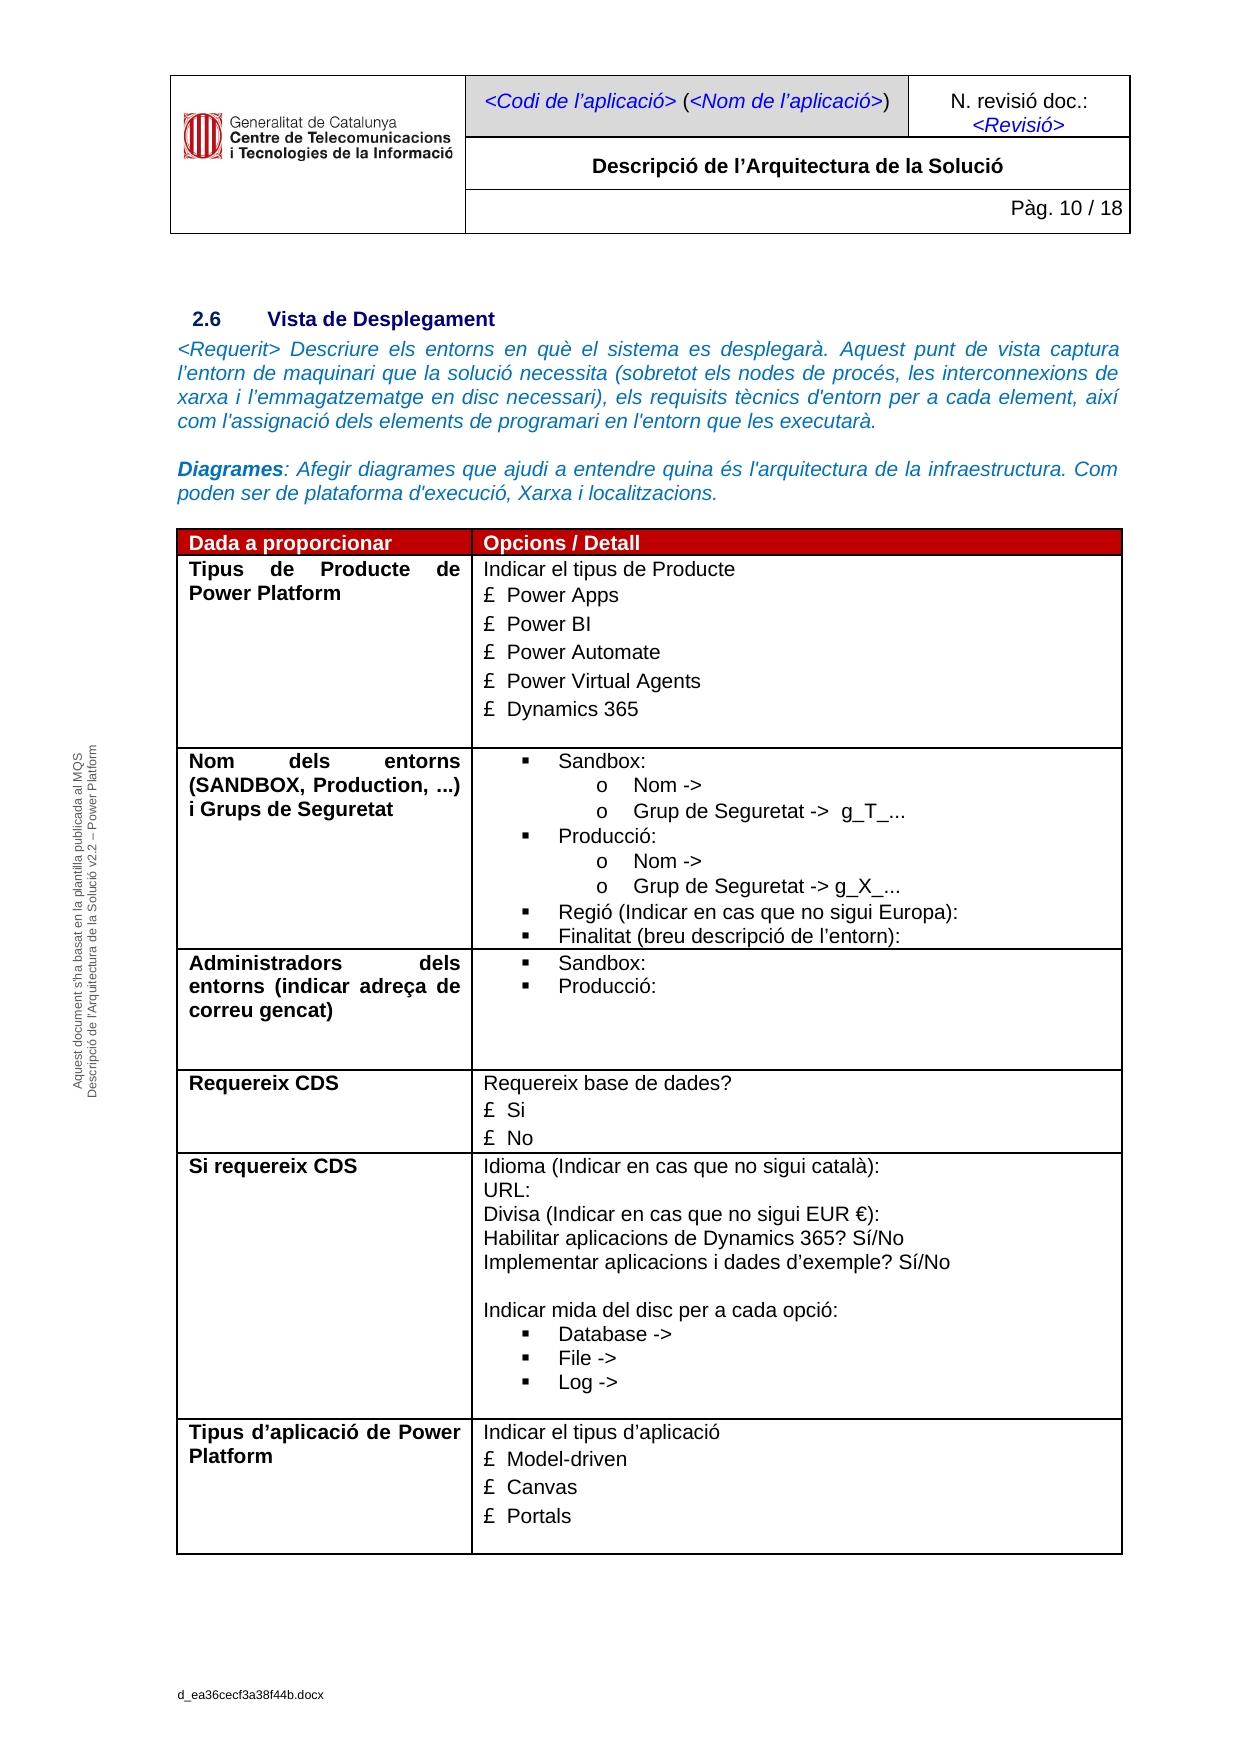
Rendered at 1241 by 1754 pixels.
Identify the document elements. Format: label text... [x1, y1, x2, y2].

table_cell Tipus de Producte de Power Platform [178, 556, 471, 747]
table_cell Indicar el tipus d’aplicació Model-driven Canvas Portals [473, 1420, 1121, 1553]
table_header Opcions / Detall [473, 530, 1121, 554]
text <Requerit> Descriure els entorns en què el sistema es desplegarà. Aquest punt de vista captura l’entorn de maquinari que la solució necessita (sobretot els nodes de procés, les interconnexions de xarxa i l’emmagatzematge en disc necessari), els requisits tècnics d'entorn per a cada element, així com l'assignació dels elements de programari en l'entorn que les executarà. [177, 337, 1122, 432]
table_cell Idioma (Indicar en cas que no sigui català): URL: Divisa (Indicar en cas que no sigui EUR €): Habilitar aplicacions de Dynamics 365? Sí/No Implementar aplicacions i dades d’exemple? Sí/No Indicar mida del disc per a cada opció: Database -> File -> Log -> [473, 1154, 1121, 1418]
picture [183, 113, 453, 161]
text Diagrames: Afegir diagrames que ajudi a entendre quina és l'arquitectura de la infraestructura. Com poden ser de plataforma d'execució, Xarxa i localitzacions. [177, 456, 1122, 504]
table_cell Tipus d’aplicació de Power Platform [178, 1420, 471, 1553]
table_cell Nom dels entorns (SANDBOX, Production, ...) i Grups de Seguretat [178, 749, 471, 948]
table_cell Si requereix CDS [178, 1154, 471, 1418]
table_cell Sandbox: Nom -> Grup de Seguretat -> g_T_... Producció: Nom -> Grup de Seguretat -> g_X_... Regió (Indicar en cas que no sigui Europa): Finalitat (breu descripció de l’entorn): [473, 749, 1121, 948]
table_cell Requereix CDS [178, 1071, 471, 1152]
subtitle Vista de Desplegament [192, 306, 1122, 330]
table_cell Requereix base de dades? Si No [473, 1071, 1121, 1152]
table_cell Indicar el tipus de Producte Power Apps Power BI Power Automate Power Virtual Agents Dynamics 365 [473, 556, 1121, 747]
table_cell Sandbox: Producció: [473, 950, 1121, 1069]
table_header Dada a proporcionar [178, 530, 471, 554]
table_cell Administradors dels entorns (indicar adreça de correu gencat) [178, 950, 471, 1069]
